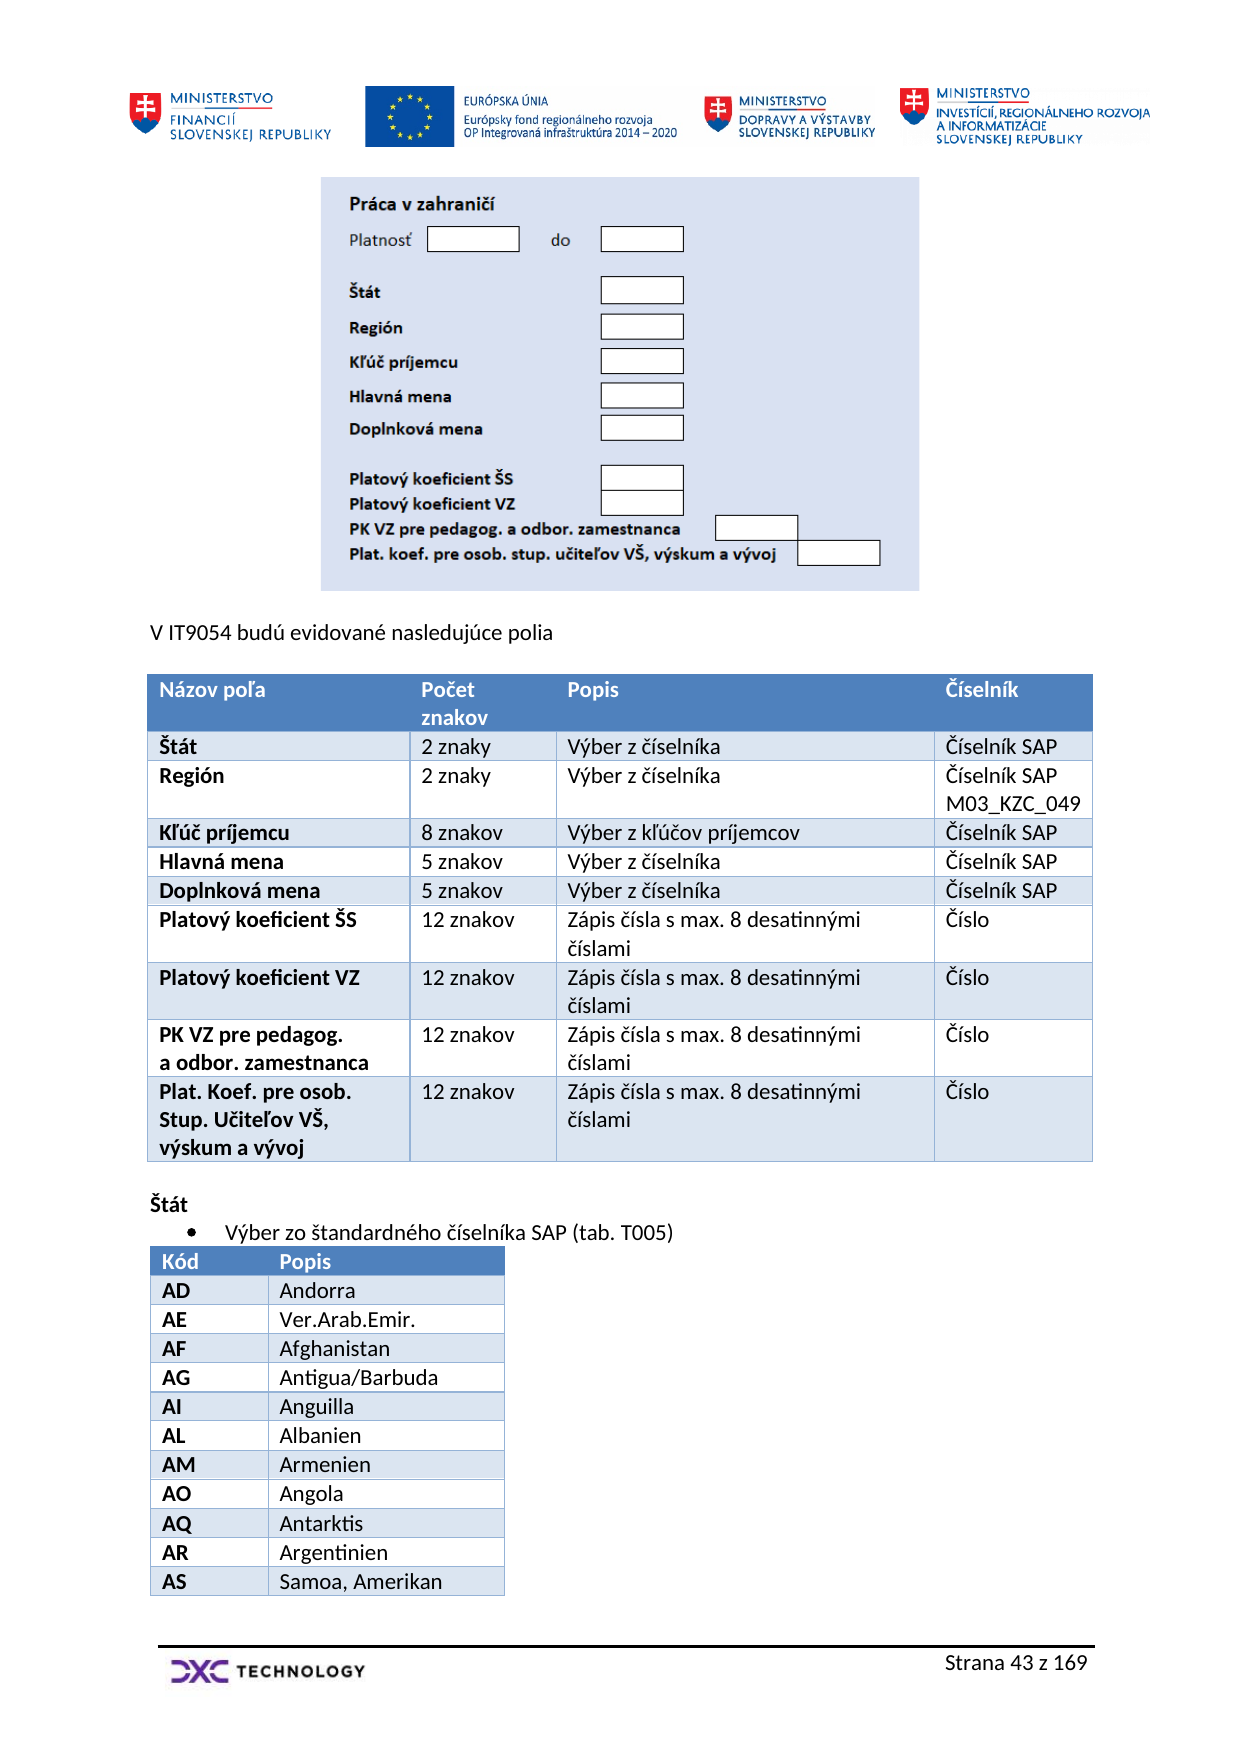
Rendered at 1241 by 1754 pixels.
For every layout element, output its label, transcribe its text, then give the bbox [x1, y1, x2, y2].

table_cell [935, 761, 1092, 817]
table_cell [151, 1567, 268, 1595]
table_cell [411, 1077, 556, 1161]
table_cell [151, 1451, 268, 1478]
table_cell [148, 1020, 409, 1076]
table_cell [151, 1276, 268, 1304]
picture [320, 177, 920, 591]
picture [900, 88, 1150, 146]
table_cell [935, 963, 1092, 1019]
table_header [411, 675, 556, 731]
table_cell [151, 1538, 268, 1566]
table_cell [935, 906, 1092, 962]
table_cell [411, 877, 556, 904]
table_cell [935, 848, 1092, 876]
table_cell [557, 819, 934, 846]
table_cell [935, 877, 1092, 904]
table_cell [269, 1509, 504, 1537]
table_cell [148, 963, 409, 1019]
text V IT9054 budú evidované nasledujúce polia [150, 618, 1090, 646]
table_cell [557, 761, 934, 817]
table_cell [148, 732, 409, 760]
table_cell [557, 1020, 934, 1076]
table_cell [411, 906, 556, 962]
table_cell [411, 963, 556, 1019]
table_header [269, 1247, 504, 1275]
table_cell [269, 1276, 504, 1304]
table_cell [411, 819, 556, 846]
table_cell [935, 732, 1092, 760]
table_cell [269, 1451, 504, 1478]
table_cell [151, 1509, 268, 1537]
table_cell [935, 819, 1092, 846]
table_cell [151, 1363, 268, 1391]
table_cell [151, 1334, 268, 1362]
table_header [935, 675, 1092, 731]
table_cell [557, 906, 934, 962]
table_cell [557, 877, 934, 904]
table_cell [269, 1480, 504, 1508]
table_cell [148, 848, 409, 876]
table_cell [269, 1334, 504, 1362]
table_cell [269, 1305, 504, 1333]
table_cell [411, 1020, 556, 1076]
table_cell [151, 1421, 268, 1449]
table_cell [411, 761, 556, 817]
list Výber zo štandardného číselníka SAP (tab. T005) [187, 1218, 1090, 1246]
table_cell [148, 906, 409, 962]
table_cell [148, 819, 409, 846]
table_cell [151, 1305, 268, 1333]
text Štát [150, 1190, 1090, 1218]
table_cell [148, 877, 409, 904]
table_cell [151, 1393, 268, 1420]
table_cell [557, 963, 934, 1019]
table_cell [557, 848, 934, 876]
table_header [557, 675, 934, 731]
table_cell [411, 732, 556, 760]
picture [365, 86, 875, 147]
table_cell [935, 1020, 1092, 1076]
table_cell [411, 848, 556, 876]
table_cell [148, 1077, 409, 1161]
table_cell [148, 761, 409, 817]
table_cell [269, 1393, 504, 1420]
picture [164, 1648, 381, 1697]
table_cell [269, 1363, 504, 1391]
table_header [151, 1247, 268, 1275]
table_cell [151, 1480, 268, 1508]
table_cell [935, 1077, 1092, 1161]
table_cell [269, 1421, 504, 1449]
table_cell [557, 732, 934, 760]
picture [129, 93, 331, 142]
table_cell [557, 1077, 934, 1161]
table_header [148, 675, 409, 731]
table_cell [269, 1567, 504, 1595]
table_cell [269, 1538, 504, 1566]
